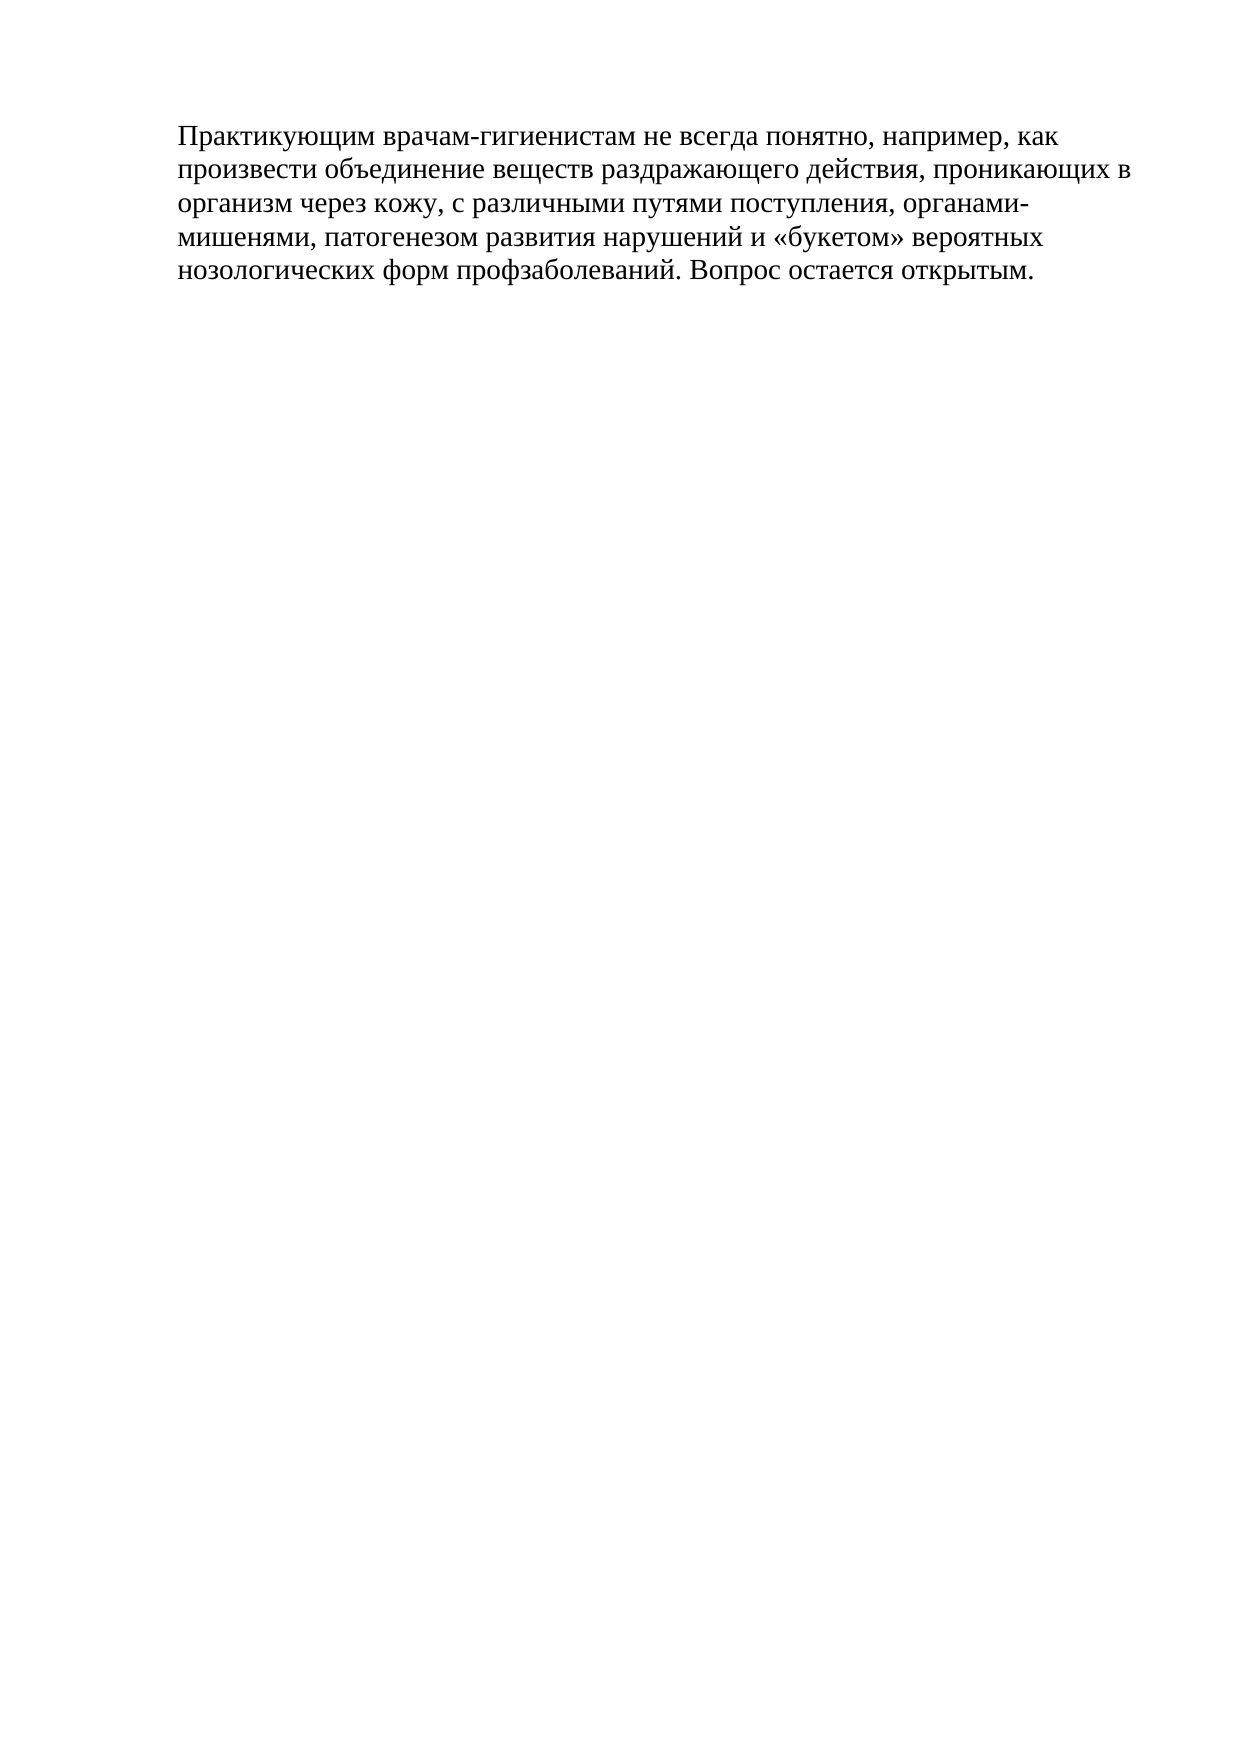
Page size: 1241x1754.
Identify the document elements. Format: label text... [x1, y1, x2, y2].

text Практикующим врачам-гигиенистам не всегда понятно, например, как произвести объединение веществ раздражающего действия, проникающих в организм через кожу, с различными путями поступления, органами-мишенями, патогенезом развития нарушений и «букетом» вероятных нозологических форм профзаболеваний. Вопрос остается открытым. [177, 118, 1152, 286]
